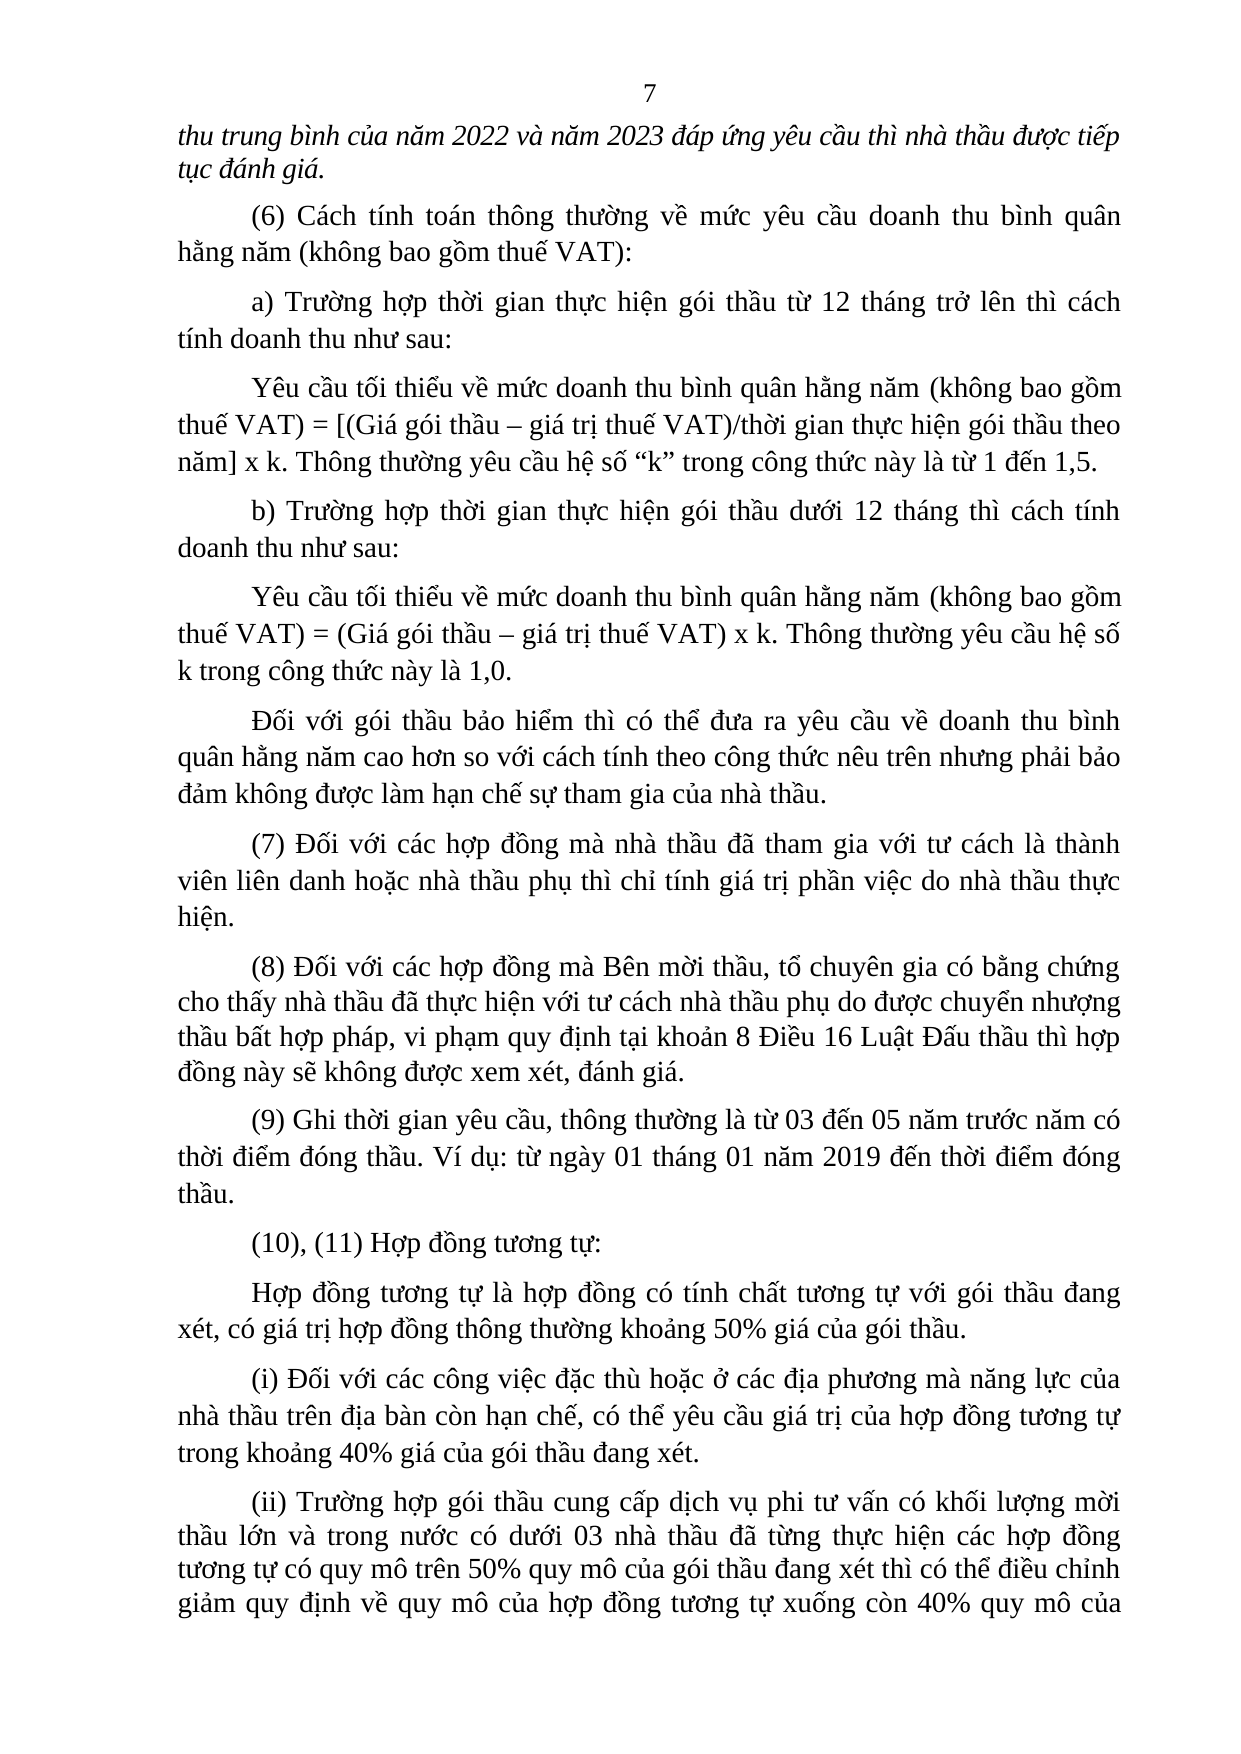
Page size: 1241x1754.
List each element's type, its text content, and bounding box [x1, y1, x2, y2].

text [177, 118, 1122, 185]
text (10), (11) Hợp đồng tương tự: [177, 1225, 1122, 1259]
text a) Trường hợp thời gian thực hiện gói thầu từ 12 tháng trở lên thì cách tính doanh thu như sau: [177, 284, 1122, 354]
text (6) Cách tính toán thông thường về mức yêu cầu doanh thu bình quân hằng năm (không bao gồm thuế VAT): [177, 198, 1122, 268]
text (9) Ghi thời gian yêu cầu, thông thường là từ 03 đến 05 năm trước năm có thời điểm đóng thầu. Ví dụ: từ ngày 01 tháng 01 năm 2019 đến thời điểm đóng thầu. [177, 1102, 1122, 1209]
text (7) Đối với các hợp đồng mà nhà thầu đã tham gia với tư cách là thành viên liên danh hoặc nhà thầu phụ thì chỉ tính giá trị phần việc do nhà thầu thực hiện. [177, 826, 1122, 933]
text Đối với gói thầu bảo hiểm thì có thể đưa ra yêu cầu về doanh thu bình quân hằng năm cao hơn so với cách tính theo công thức nêu trên nhưng phải bảo đảm không được làm hạn chế sự tham gia của nhà thầu. [177, 703, 1122, 810]
text (8) Đối với các hợp đồng mà Bên mời thầu, tổ chuyên gia có bằng chứng cho thấy nhà thầu đã thực hiện với tư cách nhà thầu phụ do được chuyển nhượng thầu bất hợp pháp, vi phạm quy định tại khoản 8 Điều 16 Luật Đấu thầu thì hợp đồng này sẽ không được xem xét, đánh giá. [177, 949, 1122, 1088]
text Yêu cầu tối thiểu về mức doanh thu bình quân hằng năm (không bao gồm thuế VAT) = (Giá gói thầu – giá trị thuế VAT) x k. Thông thường yêu cầu hệ số k trong công thức này là 1,0. [177, 579, 1122, 687]
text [177, 1484, 1122, 1618]
text Hợp đồng tương tự là hợp đồng có tính chất tương tự với gói thầu đang xét, có giá trị hợp đồng thông thường khoảng 50% giá của gói thầu. [177, 1275, 1122, 1345]
text (i) Đối với các công việc đặc thù hoặc ở các địa phương mà năng lực của nhà thầu trên địa bàn còn hạn chế, có thể yêu cầu giá trị của hợp đồng tương tự trong khoảng 40% giá của gói thầu đang xét. [177, 1361, 1122, 1468]
text Yêu cầu tối thiểu về mức doanh thu bình quân hằng năm (không bao gồm thuế VAT) = [(Giá gói thầu – giá trị thuế VAT)/thời gian thực hiện gói thầu theo năm] x k. Thông thường yêu cầu hệ số “k” trong công thức này là từ 1 đến 1,5. [177, 370, 1122, 477]
text b) Trường hợp thời gian thực hiện gói thầu dưới 12 tháng thì cách tính doanh thu như sau: [177, 493, 1122, 564]
